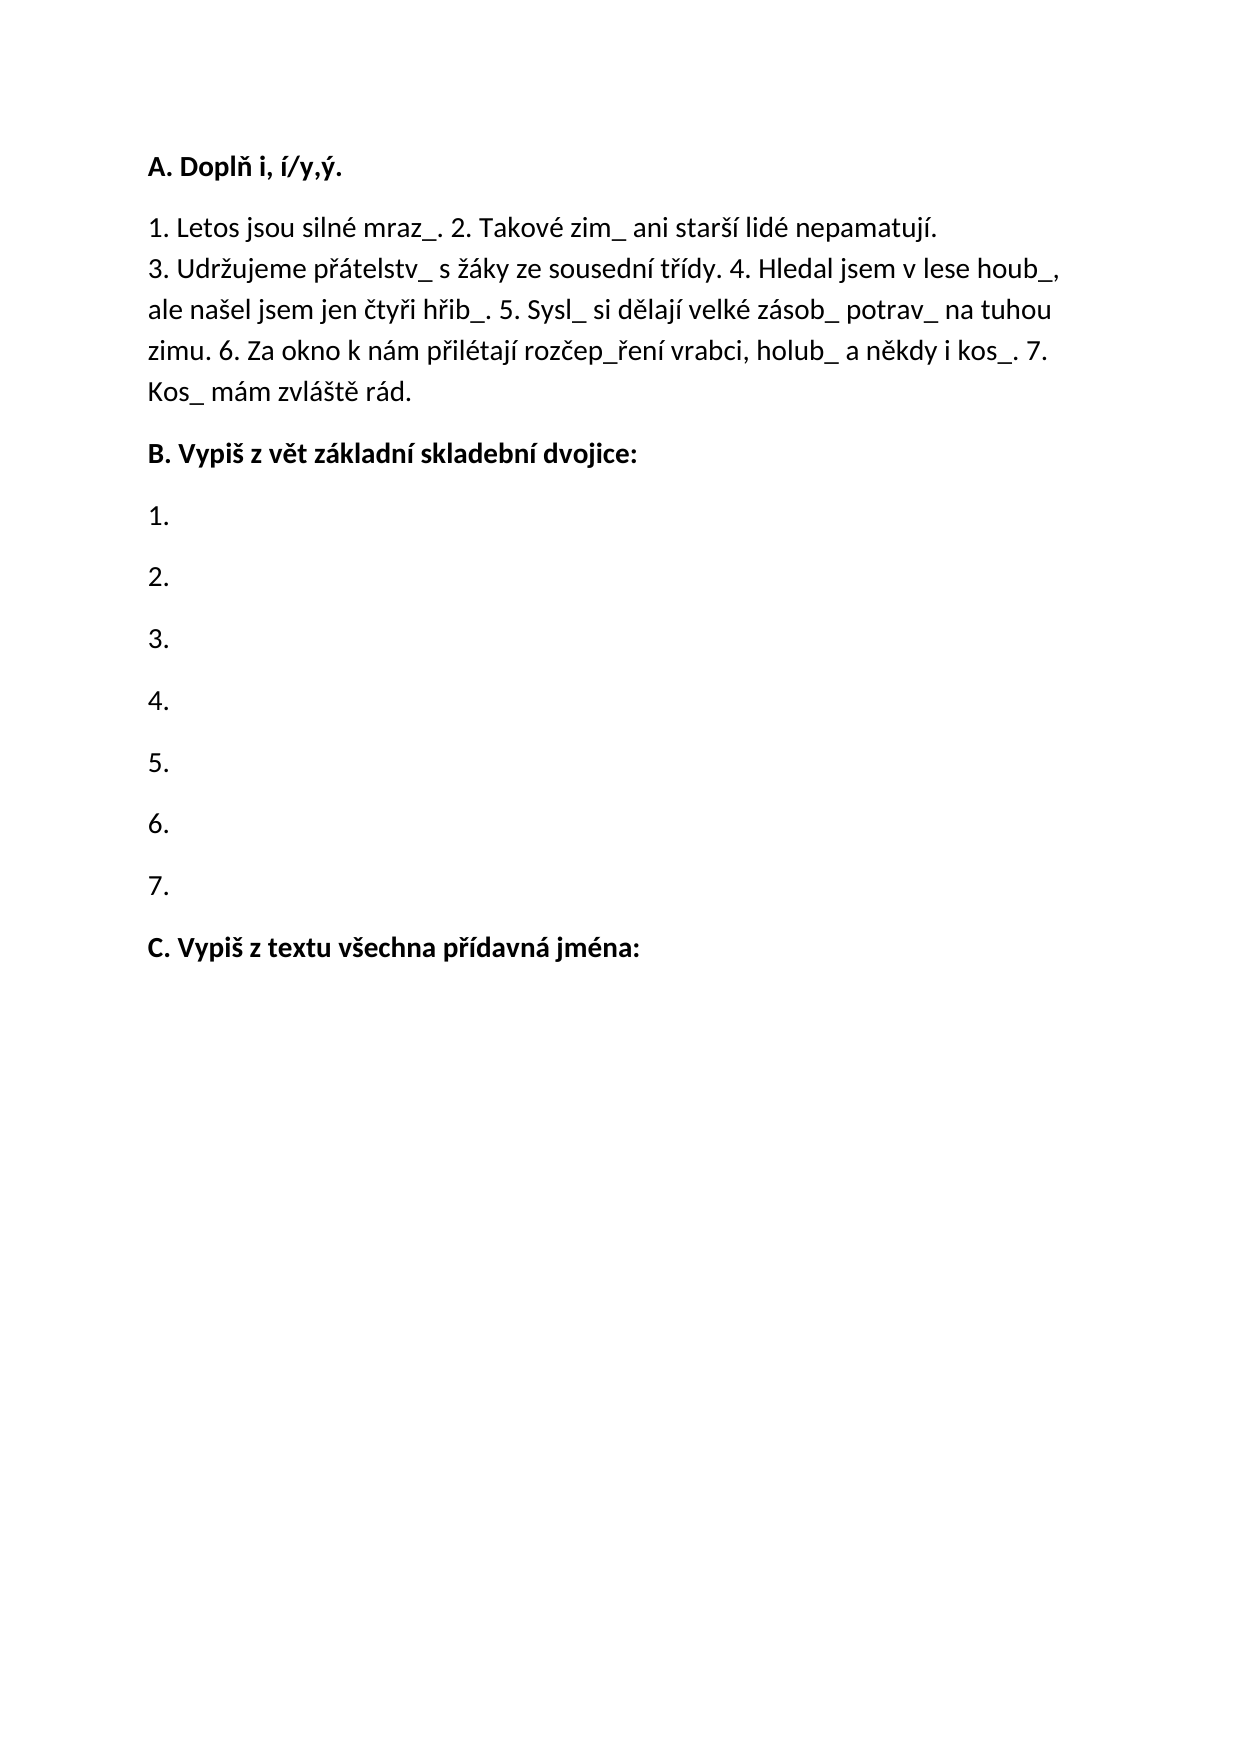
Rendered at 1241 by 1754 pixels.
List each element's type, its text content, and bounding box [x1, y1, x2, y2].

text 4. [148, 682, 1093, 718]
text B. Vypiš z vět základní skladební dvojice: [148, 435, 1093, 471]
text 3. [148, 620, 1093, 656]
text C. Vypiš z textu všechna přídavná jména: [148, 929, 1093, 965]
text 7. [148, 867, 1093, 903]
text 2. [148, 558, 1093, 594]
text 5. [148, 744, 1093, 779]
text 6. [148, 806, 1093, 841]
text 1. Letos jsou silné mraz_. 2. Takové zim_ ani starší lidé nepamatují. 3. Udržujeme přátelstv_ s žáky ze sousední třídy. 4. Hledal jsem v lese houb_, ale našel jsem jen čtyři hřib_. 5. Sysl_ si dělají velké zásob_ potrav_ na tuhou zimu. 6. Za okno k nám přilétají rozčep_ření vrabci, holub_ a někdy i kos_. 7. Kos_ mám zvláště rád. [148, 209, 1093, 409]
text 1. [148, 497, 1093, 532]
text A. Doplň i, í/y,ý. [148, 148, 1093, 183]
